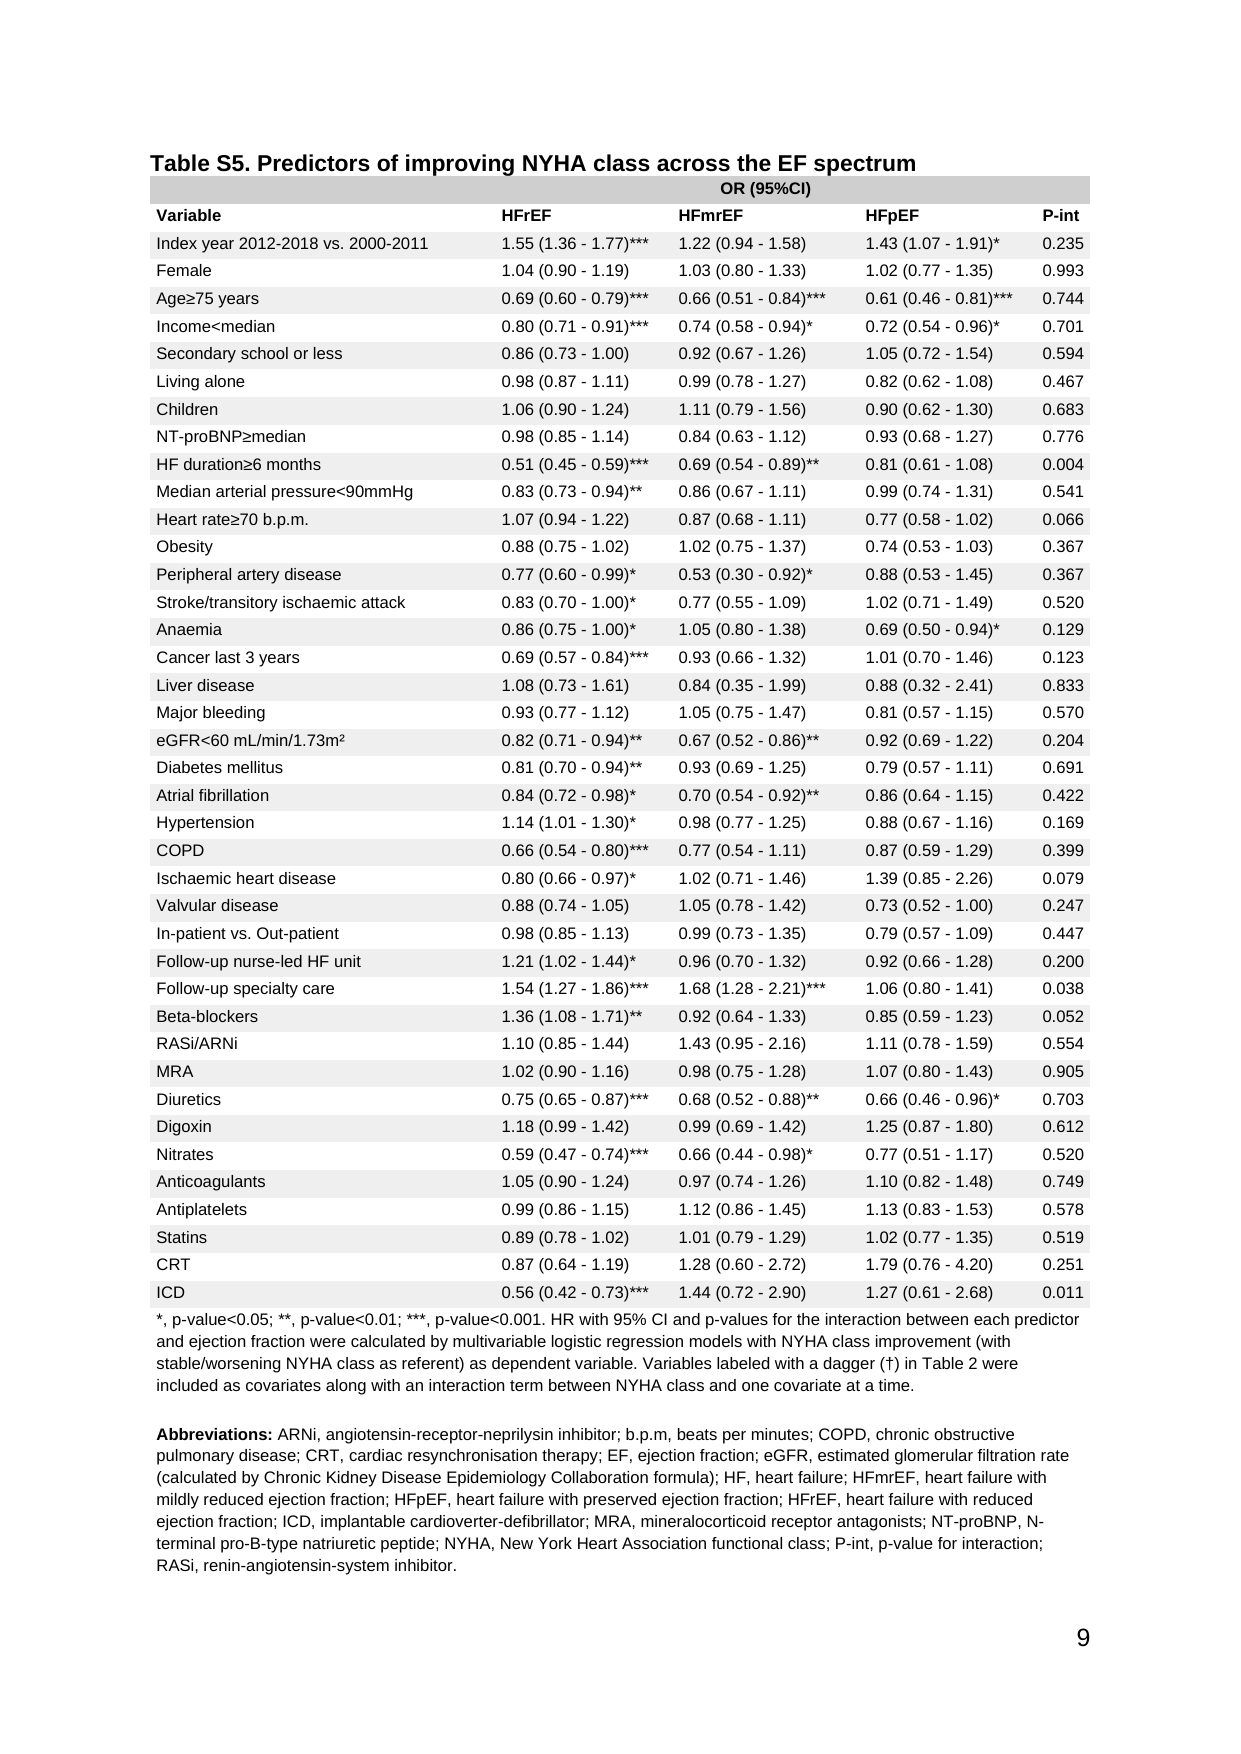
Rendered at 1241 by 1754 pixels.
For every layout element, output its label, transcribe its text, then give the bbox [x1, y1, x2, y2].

table_cell 1.06 (0.90 - 1.24) [495, 397, 672, 425]
table_cell 0.520 [1036, 590, 1090, 618]
table_cell 0.69 (0.60 - 0.79)*** [495, 287, 672, 314]
table_cell 0.85 (0.59 - 1.23) [859, 1005, 1036, 1032]
table_cell 0.82 (0.71 - 0.94)** [495, 729, 672, 756]
table_cell Liver disease [150, 673, 495, 701]
table_cell 0.93 (0.77 - 1.12) [495, 701, 672, 728]
table_cell Age≥75 years [150, 287, 495, 314]
table_cell Antiplatelets [150, 1198, 495, 1225]
table_cell 1.02 (0.77 - 1.35) [859, 259, 1036, 287]
table_cell Living alone [150, 370, 495, 397]
table_cell 0.53 (0.30 - 0.92)* [672, 563, 859, 590]
table_cell 0.86 (0.67 - 1.11) [672, 480, 859, 508]
table_cell 0.703 [1036, 1087, 1090, 1115]
table_cell 0.88 (0.75 - 1.02) [495, 535, 672, 563]
table_cell 0.905 [1036, 1060, 1090, 1087]
table_cell 0.079 [1036, 866, 1090, 894]
table_cell Index year 2012-2018 vs. 2000-2011 [150, 232, 495, 259]
table_cell 0.93 (0.66 - 1.32) [672, 646, 859, 673]
table_cell 0.69 (0.57 - 0.84)*** [495, 646, 672, 673]
table_cell 0.554 [1036, 1032, 1090, 1060]
table_cell 0.72 (0.54 - 0.96)* [859, 314, 1036, 342]
table_cell 1.22 (0.94 - 1.58) [672, 232, 859, 259]
table_cell 0.77 (0.51 - 1.17) [859, 1143, 1036, 1170]
table_cell 0.422 [1036, 784, 1090, 811]
table_cell 0.93 (0.69 - 1.25) [672, 756, 859, 784]
table_cell Atrial fibrillation [150, 784, 495, 811]
table_cell 0.79 (0.57 - 1.09) [859, 922, 1036, 949]
table_cell 0.66 (0.44 - 0.98)* [672, 1143, 859, 1170]
table_cell Peripheral artery disease [150, 563, 495, 590]
table_cell 0.744 [1036, 287, 1090, 314]
table_cell 0.88 (0.53 - 1.45) [859, 563, 1036, 590]
table_cell 0.833 [1036, 673, 1090, 701]
table_cell HFrEF [495, 204, 672, 232]
table_cell 0.98 (0.85 - 1.13) [495, 922, 672, 949]
table_cell 0.92 (0.69 - 1.22) [859, 729, 1036, 756]
table_cell Valvular disease [150, 894, 495, 922]
table_cell Income<median [150, 314, 495, 342]
table_cell 0.74 (0.53 - 1.03) [859, 535, 1036, 563]
table_cell 0.96 (0.70 - 1.32) [672, 949, 859, 977]
table_cell 0.98 (0.77 - 1.25) [672, 811, 859, 839]
table_cell 0.77 (0.55 - 1.09) [672, 590, 859, 618]
table_cell 0.98 (0.87 - 1.11) [495, 370, 672, 397]
table_cell 1.01 (0.70 - 1.46) [859, 646, 1036, 673]
table_cell 0.82 (0.62 - 1.08) [859, 370, 1036, 397]
table_cell Variable [150, 204, 495, 232]
table_cell 0.467 [1036, 370, 1090, 397]
table_cell 0.66 (0.54 - 0.80)*** [495, 839, 672, 866]
table_cell 1.05 (0.72 - 1.54) [859, 342, 1036, 369]
table_cell Statins [150, 1225, 495, 1253]
table_cell 0.993 [1036, 259, 1090, 287]
table_cell 1.02 (0.77 - 1.35) [859, 1225, 1036, 1253]
table_cell 1.27 (0.61 - 2.68) [859, 1281, 1036, 1308]
table_cell 0.578 [1036, 1198, 1090, 1225]
table_cell 0.235 [1036, 232, 1090, 259]
table_cell 1.05 (0.78 - 1.42) [672, 894, 859, 922]
table_cell 0.99 (0.74 - 1.31) [859, 480, 1036, 508]
table_cell RASi/ARNi [150, 1032, 495, 1060]
table_cell 0.90 (0.62 - 1.30) [859, 397, 1036, 425]
table_cell Female [150, 259, 495, 287]
table_cell 1.68 (1.28 - 2.21)*** [672, 977, 859, 1004]
table_cell 0.612 [1036, 1115, 1090, 1142]
table_cell 0.92 (0.64 - 1.33) [672, 1005, 859, 1032]
table_cell 0.86 (0.73 - 1.00) [495, 342, 672, 369]
table_cell 1.08 (0.73 - 1.61) [495, 673, 672, 701]
table_cell 0.011 [1036, 1281, 1090, 1308]
text Table S5. Predictors of improving NYHA class across the EF spectrum [150, 150, 1090, 176]
table_cell Secondary school or less [150, 342, 495, 369]
table_cell Follow-up nurse-led HF unit [150, 949, 495, 977]
table_cell 0.98 (0.85 - 1.14) [495, 425, 672, 452]
table_cell 0.93 (0.68 - 1.27) [859, 425, 1036, 452]
table_cell 1.14 (1.01 - 1.30)* [495, 811, 672, 839]
table_cell 0.99 (0.78 - 1.27) [672, 370, 859, 397]
table_cell 0.70 (0.54 - 0.92)** [672, 784, 859, 811]
table_cell 0.570 [1036, 701, 1090, 728]
table_cell 0.99 (0.69 - 1.42) [672, 1115, 859, 1142]
table_cell 1.12 (0.86 - 1.45) [672, 1198, 859, 1225]
table_cell 1.04 (0.90 - 1.19) [495, 259, 672, 287]
table_cell Diabetes mellitus [150, 756, 495, 784]
table_cell 1.05 (0.80 - 1.38) [672, 618, 859, 646]
table_cell 1.79 (0.76 - 4.20) [859, 1253, 1036, 1281]
table_cell Nitrates [150, 1143, 495, 1170]
table_cell 0.81 (0.57 - 1.15) [859, 701, 1036, 728]
table_cell 0.123 [1036, 646, 1090, 673]
table_cell 1.39 (0.85 - 2.26) [859, 866, 1036, 894]
table_cell 0.61 (0.46 - 0.81)*** [859, 287, 1036, 314]
table_cell 1.06 (0.80 - 1.41) [859, 977, 1036, 1004]
table_cell 0.683 [1036, 397, 1090, 425]
table_cell *, p-value<0.05; **, p-value<0.01; ***, p-value<0.001. HR with 95% CI and p-values for the interaction between each predictor and ejection fraction were calculated by multivariable logistic regression models with NYHA class improvement (with stable/worsening NYHA class as referent) as dependent variable. Variables labeled with a dagger (†) in Table 2 were included as covariates along with an interaction term between NYHA class and one covariate at a time. Abbreviations: ARNi, angiotensin-receptor-neprilysin inhibitor; b.p.m, beats per minutes; COPD, chronic obstructive pulmonary disease; CRT, cardiac resynchronisation therapy; EF, ejection fraction; eGFR, estimated glomerular filtration rate (calculated by Chronic Kidney Disease Epidemiology Collaboration formula); HF, heart failure; HFmrEF, heart failure with mildly reduced ejection fraction; HFpEF, heart failure with preserved ejection fraction; HFrEF, heart failure with reduced ejection fraction; ICD, implantable cardioverter-defibrillator; MRA, mineralocorticoid receptor antagonists; NT-proBNP, N-terminal pro-B-type natriuretic peptide; NYHA, New York Heart Association functional class; P-int, p-value for interaction; RASi, renin-angiotensin-system inhibitor. [150, 1308, 1090, 1582]
table_cell 1.11 (0.79 - 1.56) [672, 397, 859, 425]
table_cell 0.367 [1036, 535, 1090, 563]
table_cell 0.80 (0.66 - 0.97)* [495, 866, 672, 894]
table_cell Children [150, 397, 495, 425]
table_header [1036, 176, 1090, 204]
table_cell 0.77 (0.58 - 1.02) [859, 508, 1036, 535]
table_cell Beta-blockers [150, 1005, 495, 1032]
table_cell 1.21 (1.02 - 1.44)* [495, 949, 672, 977]
table_cell HF duration≥6 months [150, 453, 495, 480]
table_cell 0.200 [1036, 949, 1090, 977]
table_cell 0.73 (0.52 - 1.00) [859, 894, 1036, 922]
table_cell 1.05 (0.75 - 1.47) [672, 701, 859, 728]
table_cell 0.399 [1036, 839, 1090, 866]
table_cell 0.204 [1036, 729, 1090, 756]
table_cell 0.66 (0.51 - 0.84)*** [672, 287, 859, 314]
table_cell Follow-up specialty care [150, 977, 495, 1004]
table_cell 1.25 (0.87 - 1.80) [859, 1115, 1036, 1142]
table_cell 1.02 (0.90 - 1.16) [495, 1060, 672, 1087]
table_cell 0.367 [1036, 563, 1090, 590]
table_cell 0.251 [1036, 1253, 1090, 1281]
table_cell Cancer last 3 years [150, 646, 495, 673]
table_cell 0.038 [1036, 977, 1090, 1004]
table_cell 0.83 (0.73 - 0.94)** [495, 480, 672, 508]
table_cell 0.86 (0.75 - 1.00)* [495, 618, 672, 646]
table_cell 0.66 (0.46 - 0.96)* [859, 1087, 1036, 1115]
table_cell 0.81 (0.61 - 1.08) [859, 453, 1036, 480]
table_cell 0.247 [1036, 894, 1090, 922]
table_cell Anticoagulants [150, 1170, 495, 1198]
table_cell 0.519 [1036, 1225, 1090, 1253]
table_cell 1.18 (0.99 - 1.42) [495, 1115, 672, 1142]
table_cell 0.81 (0.70 - 0.94)** [495, 756, 672, 784]
table_cell 0.69 (0.50 - 0.94)* [859, 618, 1036, 646]
table_header OR (95%CI) [495, 176, 1036, 204]
table_cell 1.43 (0.95 - 2.16) [672, 1032, 859, 1060]
table_cell 0.749 [1036, 1170, 1090, 1198]
table_cell Digoxin [150, 1115, 495, 1142]
table_cell 0.88 (0.32 - 2.41) [859, 673, 1036, 701]
table_cell 0.84 (0.63 - 1.12) [672, 425, 859, 452]
table_cell 1.07 (0.94 - 1.22) [495, 508, 672, 535]
table_cell 1.02 (0.75 - 1.37) [672, 535, 859, 563]
table_cell ICD [150, 1281, 495, 1308]
table_cell 1.10 (0.85 - 1.44) [495, 1032, 672, 1060]
table_cell 0.87 (0.68 - 1.11) [672, 508, 859, 535]
table_cell Hypertension [150, 811, 495, 839]
table_cell 0.129 [1036, 618, 1090, 646]
table_cell 0.79 (0.57 - 1.11) [859, 756, 1036, 784]
table_cell 1.28 (0.60 - 2.72) [672, 1253, 859, 1281]
table_cell 0.83 (0.70 - 1.00)* [495, 590, 672, 618]
table_cell 0.99 (0.73 - 1.35) [672, 922, 859, 949]
table_cell MRA [150, 1060, 495, 1087]
table_cell CRT [150, 1253, 495, 1281]
table_cell 0.87 (0.64 - 1.19) [495, 1253, 672, 1281]
table_cell In-patient vs. Out-patient [150, 922, 495, 949]
table_cell 1.03 (0.80 - 1.33) [672, 259, 859, 287]
table_cell eGFR<60 mL/min/1.73m² [150, 729, 495, 756]
table_cell 0.99 (0.86 - 1.15) [495, 1198, 672, 1225]
table_cell 0.75 (0.65 - 0.87)*** [495, 1087, 672, 1115]
table_cell Stroke/transitory ischaemic attack [150, 590, 495, 618]
table_cell 0.066 [1036, 508, 1090, 535]
table_cell 0.69 (0.54 - 0.89)** [672, 453, 859, 480]
table_cell 1.07 (0.80 - 1.43) [859, 1060, 1036, 1087]
table_cell 1.11 (0.78 - 1.59) [859, 1032, 1036, 1060]
table_cell Ischaemic heart disease [150, 866, 495, 894]
table_cell 1.55 (1.36 - 1.77)*** [495, 232, 672, 259]
table_cell 1.54 (1.27 - 1.86)*** [495, 977, 672, 1004]
table_cell 0.68 (0.52 - 0.88)** [672, 1087, 859, 1115]
table_cell 1.43 (1.07 - 1.91)* [859, 232, 1036, 259]
table_cell 0.88 (0.74 - 1.05) [495, 894, 672, 922]
table_cell 1.10 (0.82 - 1.48) [859, 1170, 1036, 1198]
table_cell Major bleeding [150, 701, 495, 728]
table_cell NT-proBNP≥median [150, 425, 495, 452]
table_cell HFmrEF [672, 204, 859, 232]
table_cell 0.56 (0.42 - 0.73)*** [495, 1281, 672, 1308]
table_cell COPD [150, 839, 495, 866]
table_cell 1.05 (0.90 - 1.24) [495, 1170, 672, 1198]
table_cell 0.541 [1036, 480, 1090, 508]
table_cell 0.88 (0.67 - 1.16) [859, 811, 1036, 839]
table_cell 0.80 (0.71 - 0.91)*** [495, 314, 672, 342]
table_cell 1.01 (0.79 - 1.29) [672, 1225, 859, 1253]
table_cell 0.776 [1036, 425, 1090, 452]
table_cell 0.77 (0.60 - 0.99)* [495, 563, 672, 590]
table_cell 0.84 (0.72 - 0.98)* [495, 784, 672, 811]
table_cell 0.89 (0.78 - 1.02) [495, 1225, 672, 1253]
table_cell 1.02 (0.71 - 1.49) [859, 590, 1036, 618]
table_cell 0.84 (0.35 - 1.99) [672, 673, 859, 701]
table_cell 0.77 (0.54 - 1.11) [672, 839, 859, 866]
table_cell 0.701 [1036, 314, 1090, 342]
table_cell Anaemia [150, 618, 495, 646]
table_cell 1.02 (0.71 - 1.46) [672, 866, 859, 894]
table_cell 0.86 (0.64 - 1.15) [859, 784, 1036, 811]
table_cell 0.691 [1036, 756, 1090, 784]
table_cell 0.67 (0.52 - 0.86)** [672, 729, 859, 756]
table_cell 0.59 (0.47 - 0.74)*** [495, 1143, 672, 1170]
table_cell 1.36 (1.08 - 1.71)** [495, 1005, 672, 1032]
table_cell Median arterial pressure<90mmHg [150, 480, 495, 508]
table_cell 0.98 (0.75 - 1.28) [672, 1060, 859, 1087]
table_cell 0.51 (0.45 - 0.59)*** [495, 453, 672, 480]
table_cell 1.44 (0.72 - 2.90) [672, 1281, 859, 1308]
table_cell P-int [1036, 204, 1090, 232]
table_cell 0.169 [1036, 811, 1090, 839]
table_cell 0.004 [1036, 453, 1090, 480]
table_cell 0.87 (0.59 - 1.29) [859, 839, 1036, 866]
table_cell 0.92 (0.66 - 1.28) [859, 949, 1036, 977]
table_header [150, 176, 495, 204]
table_cell Heart rate≥70 b.p.m. [150, 508, 495, 535]
table_cell 0.92 (0.67 - 1.26) [672, 342, 859, 369]
table_cell 0.520 [1036, 1143, 1090, 1170]
table_cell 1.13 (0.83 - 1.53) [859, 1198, 1036, 1225]
table_cell 0.97 (0.74 - 1.26) [672, 1170, 859, 1198]
table_cell 0.594 [1036, 342, 1090, 369]
table_cell 0.052 [1036, 1005, 1090, 1032]
table_cell HFpEF [859, 204, 1036, 232]
table_cell Obesity [150, 535, 495, 563]
table_cell 0.447 [1036, 922, 1090, 949]
table_cell Diuretics [150, 1087, 495, 1115]
table_cell 0.74 (0.58 - 0.94)* [672, 314, 859, 342]
